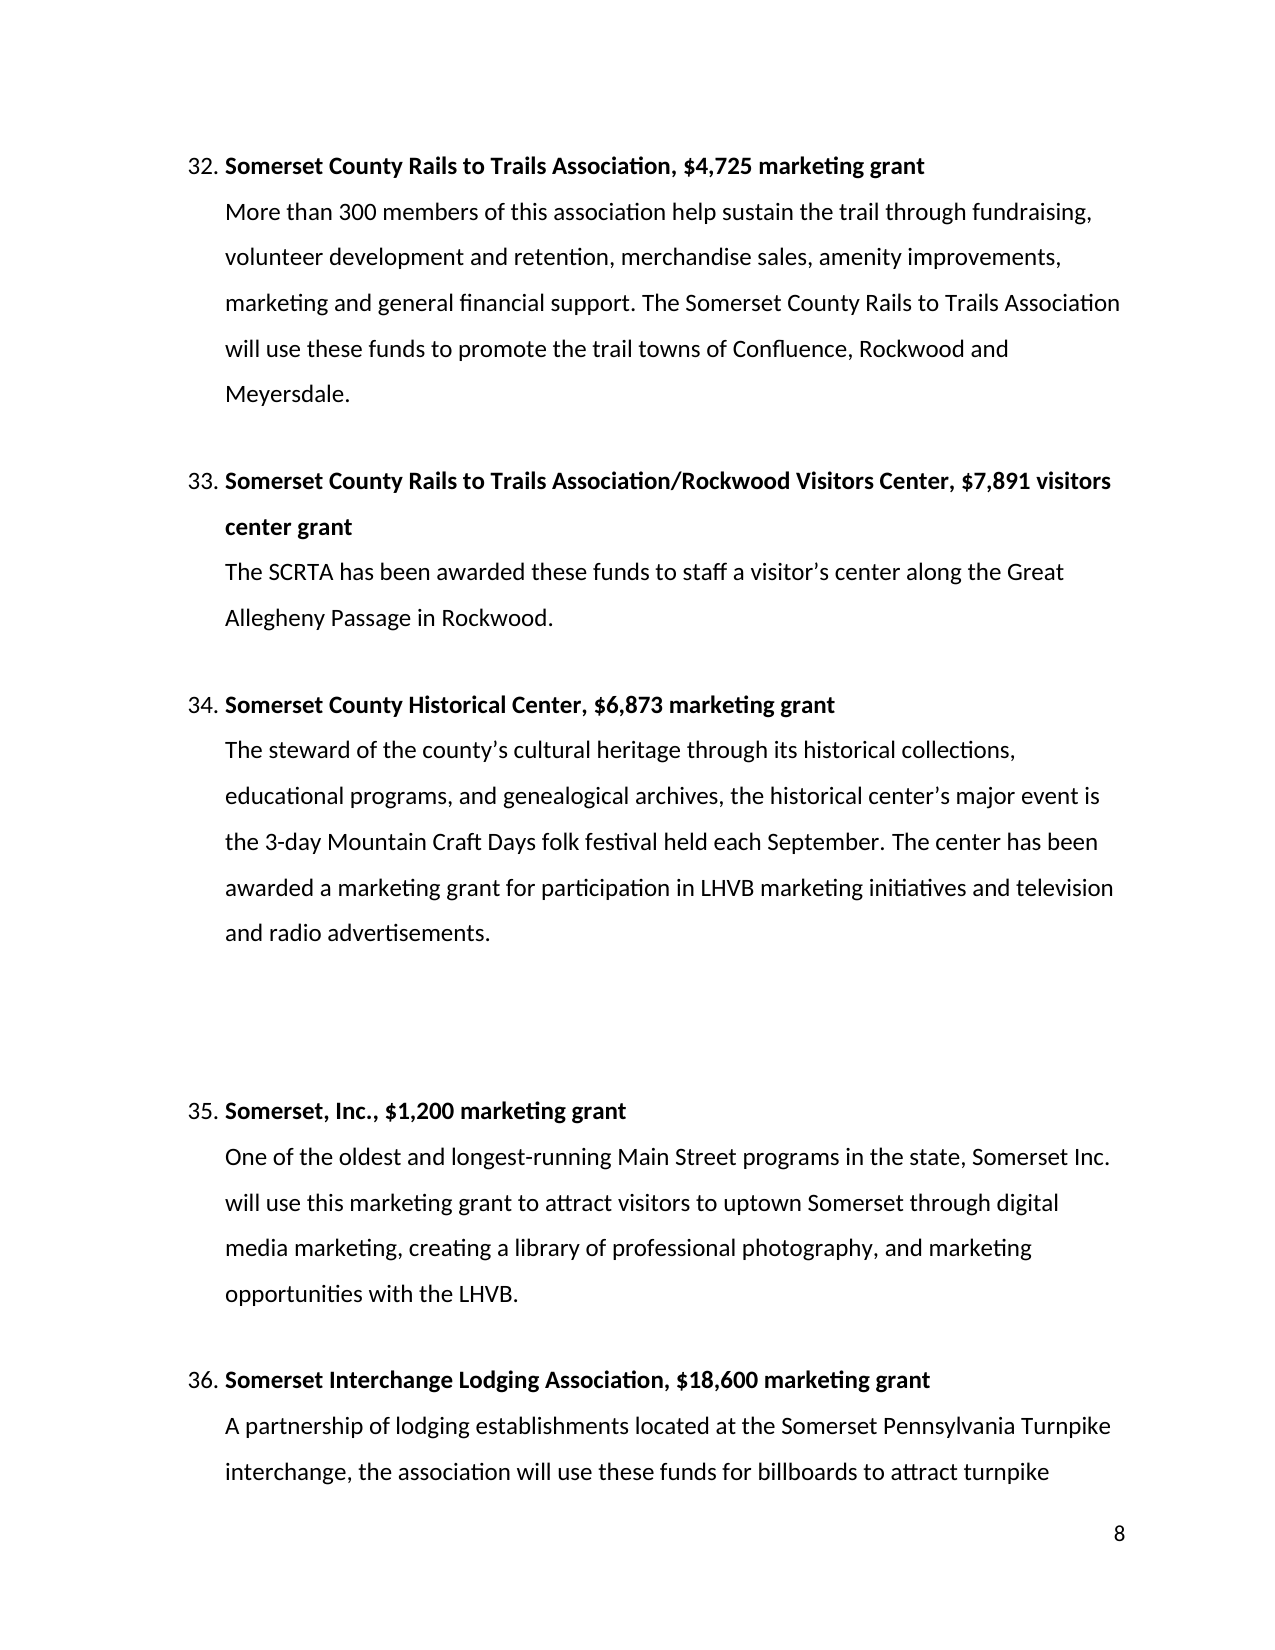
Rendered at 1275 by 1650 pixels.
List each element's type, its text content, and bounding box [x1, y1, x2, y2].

list Somerset, Inc., $1,200 marketing grant One of the oldest and longest-running Main Street programs in the state, Somerset Inc. will use this marketing grant to attract visitors to uptown Somerset through digital media marketing, creating a library of professional photography, and marketing opportunities with the LHVB. [187, 1095, 1125, 1351]
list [187, 1365, 1125, 1487]
list Somerset County Rails to Trails Association, $4,725 marketing grant More than 300 members of this association help sustain the trail through fundraising, volunteer development and retention, merchandise sales, amenity improvements, marketing and general financial support. The Somerset County Rails to Trails Association will use these funds to promote the trail towns of Confluence, Rockwood and Meyersdale. [187, 150, 1125, 451]
list Somerset County Rails to Trails Association/Rockwood Visitors Center, $7,891 visitors center grant The SCRTA has been awarded these funds to staff a visitor’s center along the Great Allegheny Passage in Rockwood. [187, 465, 1125, 675]
list Somerset County Historical Center, $6,873 marketing grant The steward of the county’s cultural heritage through its historical collections, educational programs, and genealogical archives, the historical center’s major event is the 3-day Mountain Craft Days folk festival held each September. The center has been awarded a marketing grant for participation in LHVB marketing initiatives and television and radio advertisements. [187, 689, 1125, 1081]
